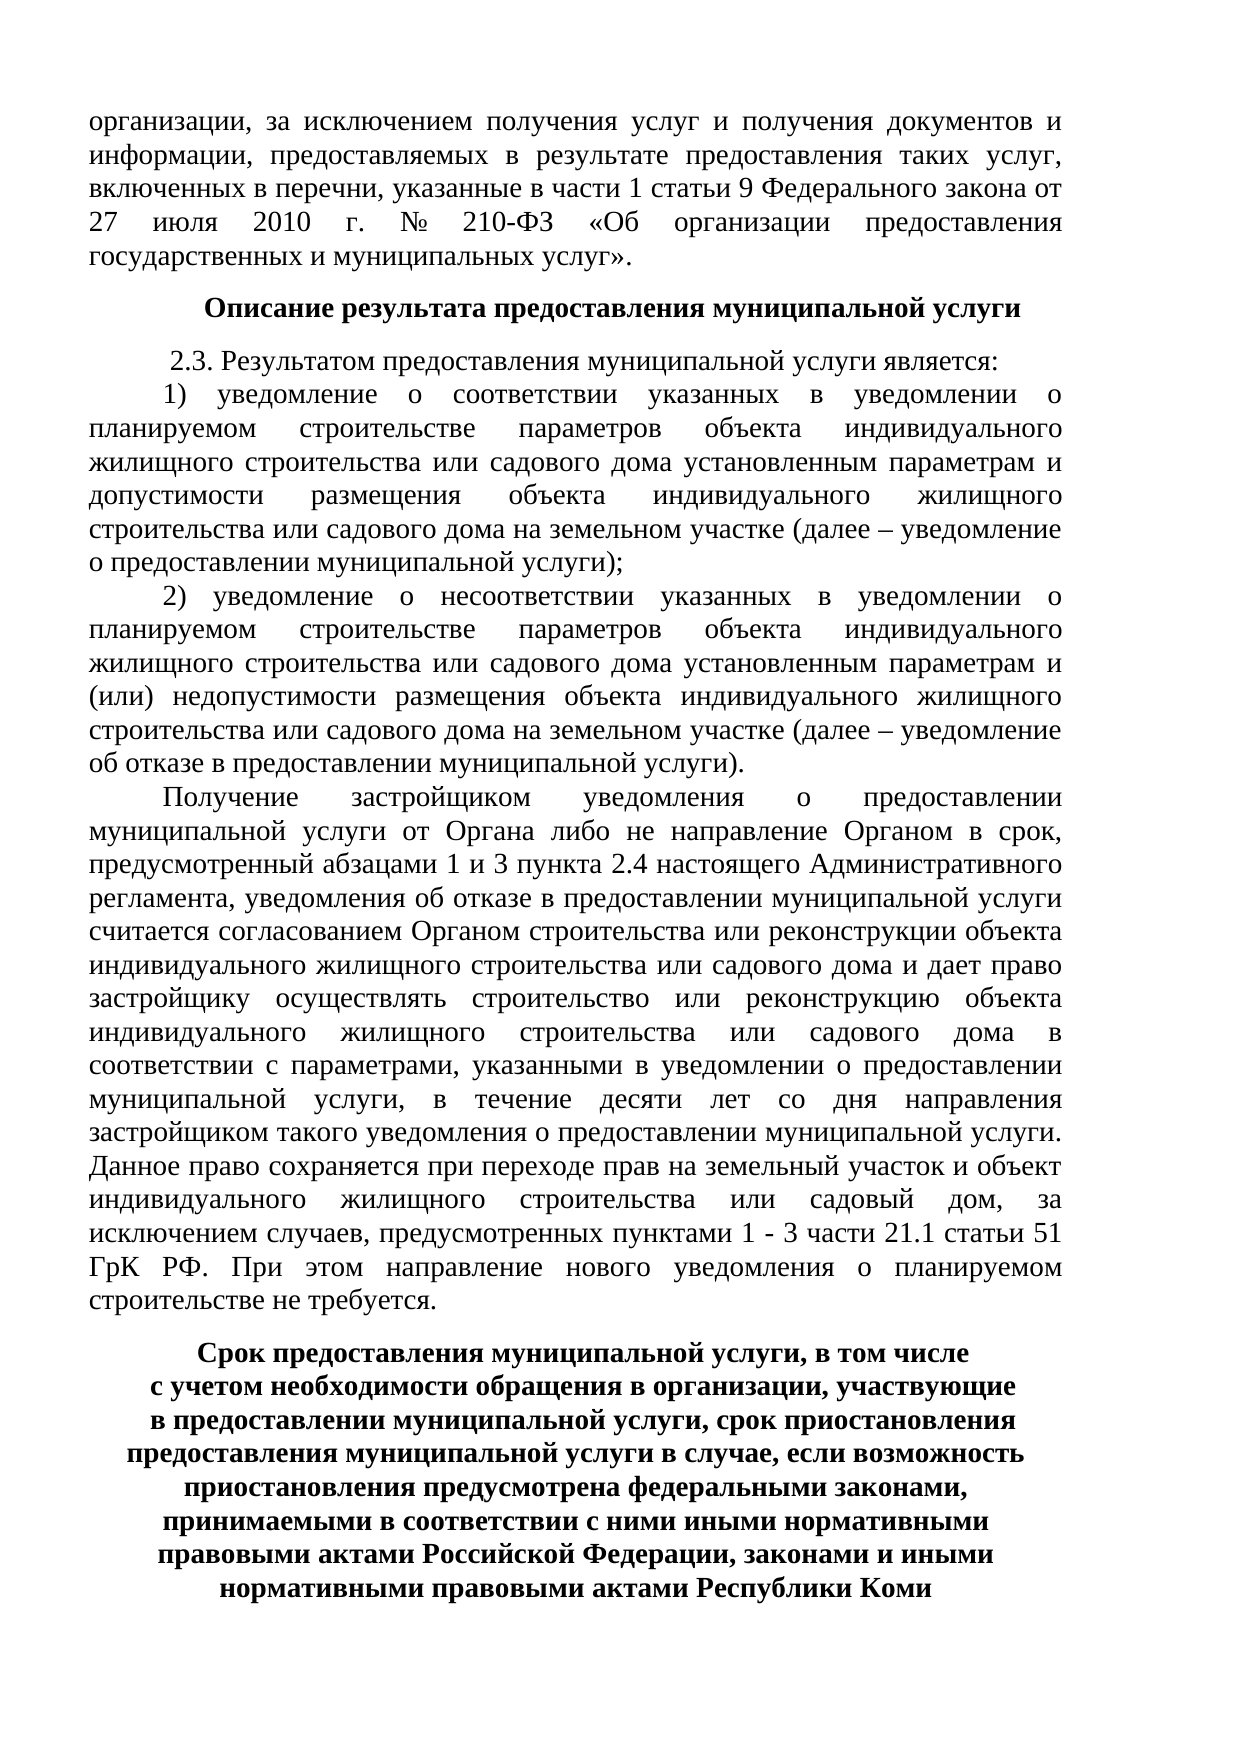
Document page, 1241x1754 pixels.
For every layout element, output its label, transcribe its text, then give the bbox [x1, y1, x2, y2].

text Описание результата предоставления муниципальной услуги [88, 290, 1063, 324]
text с учетом необходимости обращения в организации, участвующие [88, 1368, 1063, 1402]
text 2.3. Результатом предоставления муниципальной услуги является: [88, 343, 1063, 377]
text 2) уведомление о несоответствии указанных в уведомлении о планируемом строительстве параметров объекта индивидуального жилищного строительства или садового дома установленным параметрам и (или) недопустимости размещения объекта индивидуального жилищного строительства или садового дома на земельном участке (далее – уведомление об отказе в предоставлении муниципальной услуги). [88, 578, 1063, 779]
text в предоставлении муниципальной услуги, срок приостановления предоставления муниципальной услуги в случае, если возможность приостановления предусмотрена федеральными законами, принимаемыми в соответствии с ними иными нормативными правовыми актами Российской Федерации, законами и иными нормативными правовыми актами Республики Коми [88, 1402, 1063, 1603]
text Срок предоставления муниципальной услуги, в том числе [88, 1335, 1063, 1368]
text 1) уведомление о соответствии указанных в уведомлении о планируемом строительстве параметров объекта индивидуального жилищного строительства или садового дома установленным параметрам и допустимости размещения объекта индивидуального жилищного строительства или садового дома на земельном участке (далее – уведомление о предоставлении муниципальной услуги); [88, 377, 1063, 578]
text Получение застройщиком уведомления о предоставлении муниципальной услуги от Органа либо не направление Органом в срок, предусмотренный абзацами 1 и 3 пункта 2.4 настоящего Административного регламента, уведомления об отказе в предоставлении муниципальной услуги считается согласованием Органом строительства или реконструкции объекта индивидуального жилищного строительства или садового дома и дает право застройщику осуществлять строительство или реконструкцию объекта индивидуального жилищного строительства или садового дома в соответствии с параметрами, указанными в уведомлении о предоставлении муниципальной услуги, в течение десяти лет со дня направления застройщиком такого уведомления о предоставлении муниципальной услуги. Данное право сохраняется при переходе прав на земельный участок и объект индивидуального жилищного строительства или садовый дом, за исключением случаев, предусмотренных пунктами 1 - 3 части 21.1 статьи 51 ГрК РФ. При этом направление нового уведомления о планируемом строительстве не требуется. [88, 779, 1063, 1316]
